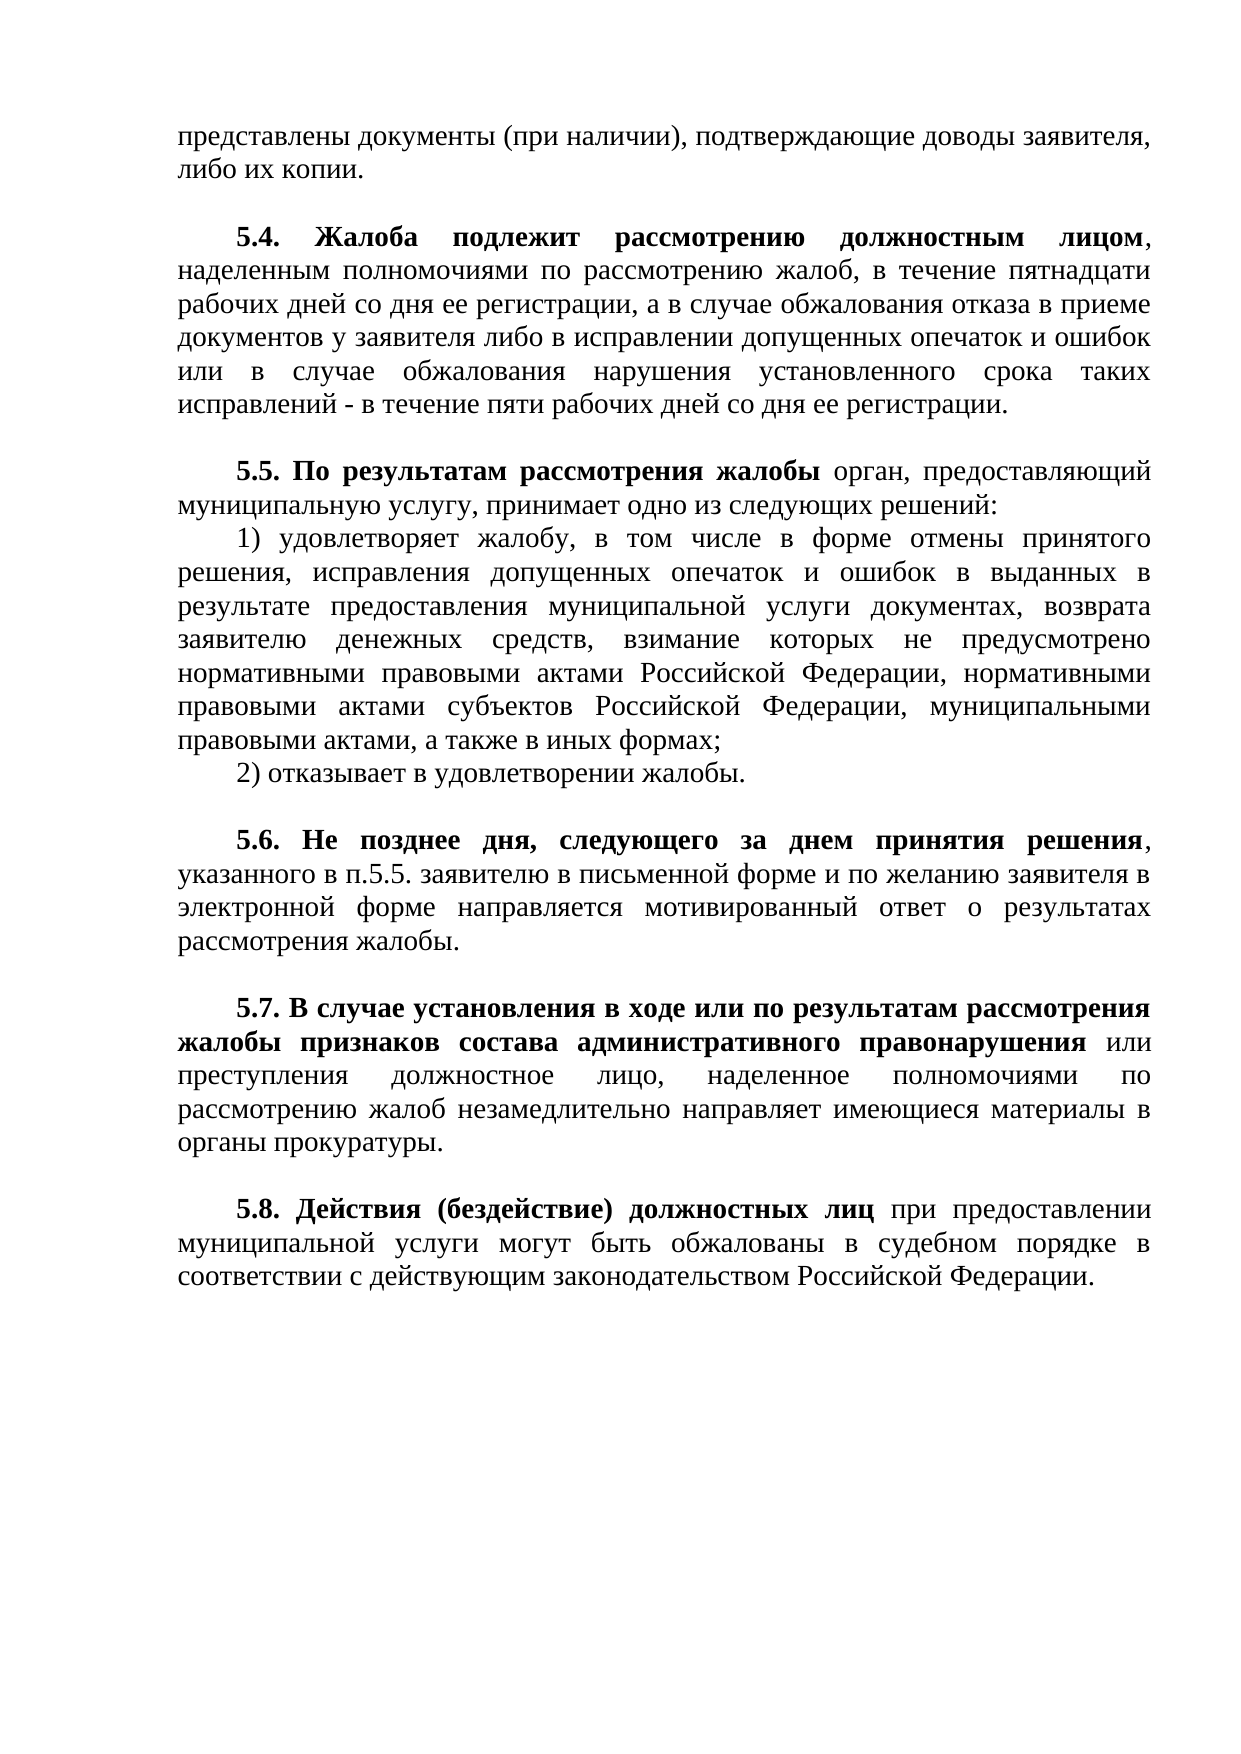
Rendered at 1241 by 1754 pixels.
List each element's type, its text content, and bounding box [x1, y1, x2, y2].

text 5.7. В случае установления в ходе или по результатам рассмотрения жалобы признаков состава административного правонарушения или преступления должностное лицо, наделенное полномочиями по рассмотрению жалоб незамедлительно направляет имеющиеся материалы в органы прокуратуры. [177, 990, 1152, 1158]
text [177, 118, 1152, 185]
text 5.6. Не позднее дня, следующего за днем принятия решения, указанного в п.5.5. заявителю в письменной форме и по желанию заявителя в электронной форме направляется мотивированный ответ о результатах рассмотрения жалобы. [177, 822, 1152, 957]
text 5.8. Действия (бездействие) должностных лиц при предоставлении муниципальной услуги могут быть обжалованы в судебном порядке в соответствии с действующим законодательством Российской Федерации. [177, 1191, 1152, 1292]
text 5.5. По результатам рассмотрения жалобы орган, предоставляющий муниципальную услугу, принимает одно из следующих решений: [177, 453, 1152, 521]
text 2) отказывает в удовлетворении жалобы. [177, 755, 1152, 789]
text 5.4. Жалоба подлежит рассмотрению должностным лицом, наделенным полномочиями по рассмотрению жалоб, в течение пятнадцати рабочих дней со дня ее регистрации, а в случае обжалования отказа в приеме документов у заявителя либо в исправлении допущенных опечаток и ошибок или в случае обжалования нарушения установленного срока таких исправлений - в течение пяти рабочих дней со дня ее регистрации. [177, 219, 1152, 420]
text 1) удовлетворяет жалобу, в том числе в форме отмены принятого решения, исправления допущенных опечаток и ошибок в выданных в результате предоставления муниципальной услуги документах, возврата заявителю денежных средств, взимание которых не предусмотрено нормативными правовыми актами Российской Федерации, нормативными правовыми актами субъектов Российской Федерации, муниципальными правовыми актами, а также в иных формах; [177, 521, 1152, 755]
